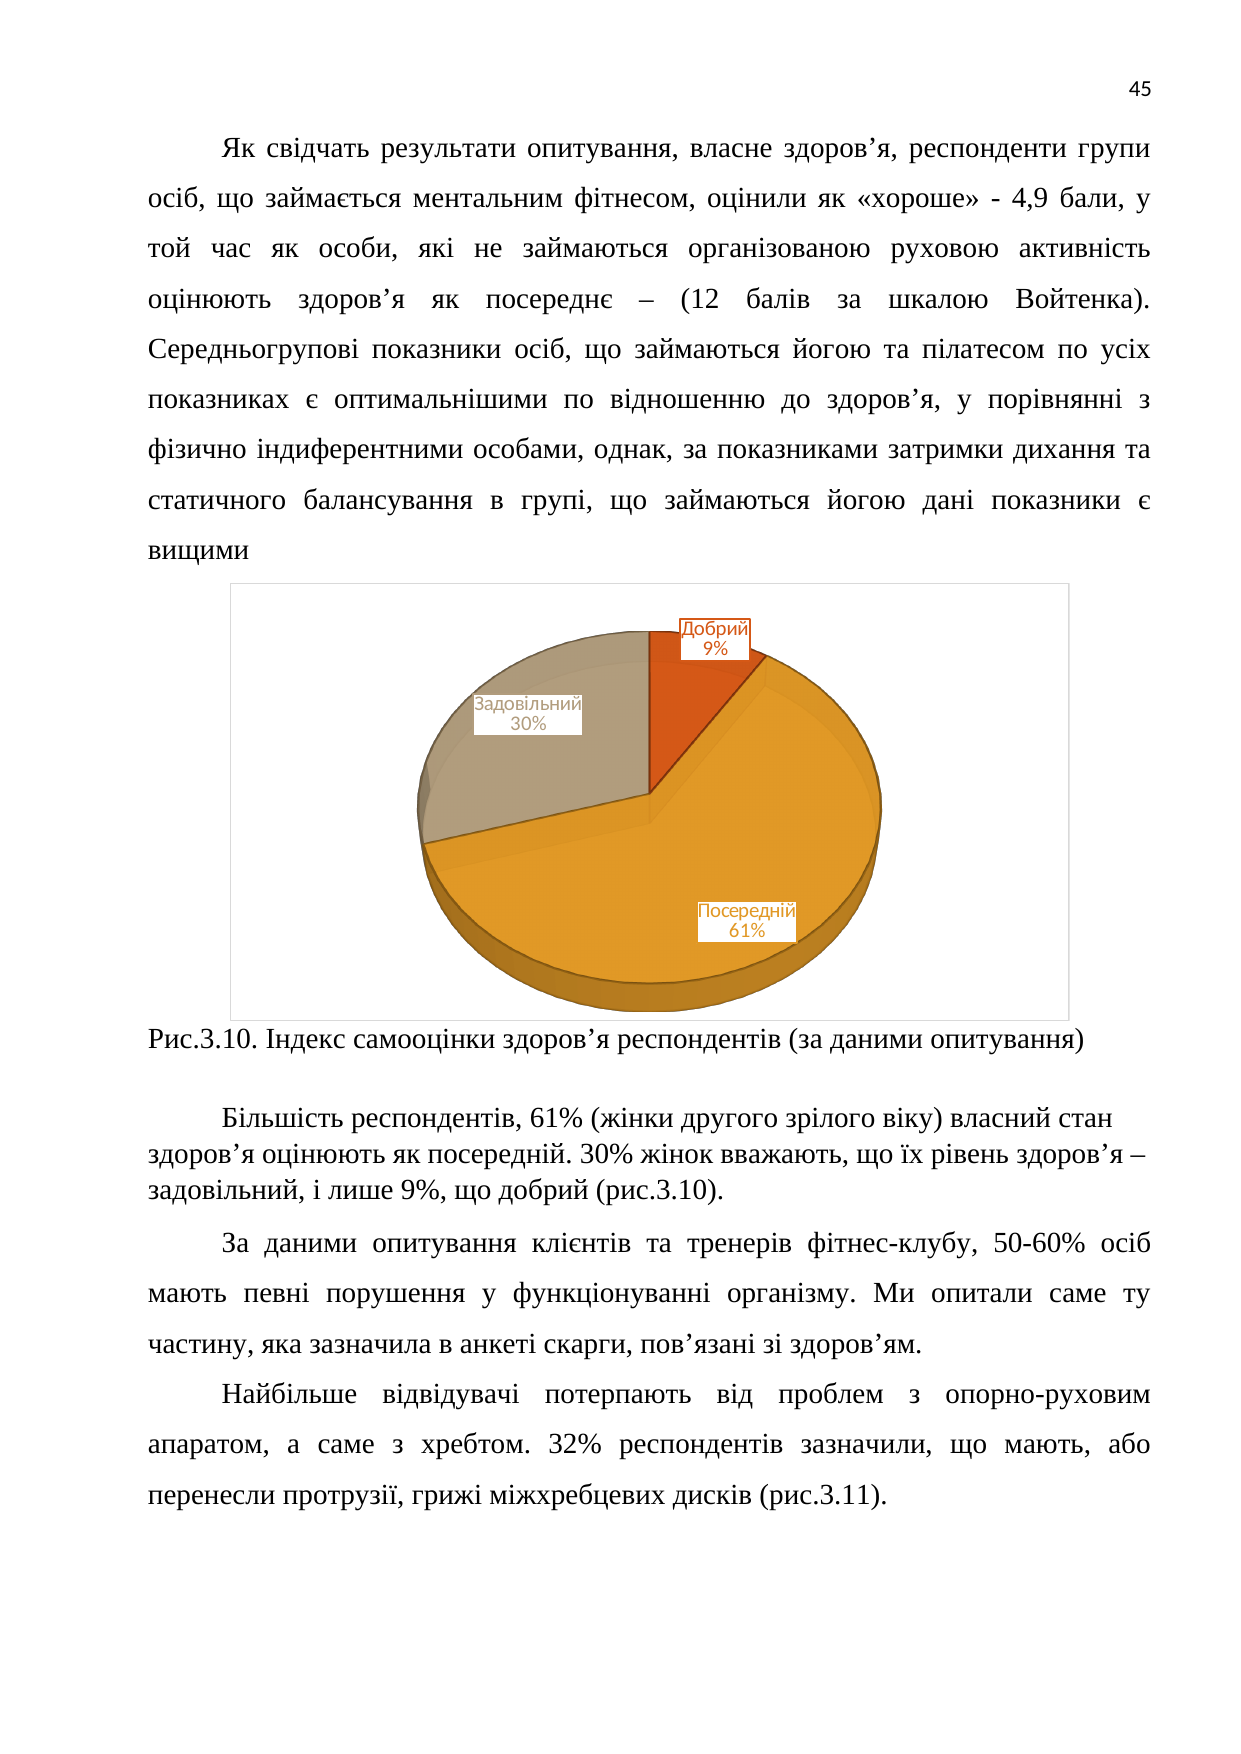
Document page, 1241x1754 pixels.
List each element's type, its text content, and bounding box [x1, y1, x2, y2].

text Більшість респондентів, 61% (жінки другого зрілого віку) власний стан здоров’я оцінюють як посередній. 30% жінок вважають, що їх рівень здоров’я – задовільний, і лише 9%, що добрий (рис.3.10). [148, 1100, 1152, 1206]
text Найбільше відвідувачі потерпають від проблем з опорно-руховим апаратом, а саме з хребтом. 32% респондентів зазначили, що мають, або перенесли протрузії, грижі міжхребцевих дисків (рис.3.11). [148, 1376, 1152, 1510]
text Як свідчать результати опитування, власне здоров’я, респонденти групи осіб, що займається ментальним фітнесом, оцінили як «хороше» - 4,9 бали, у той час як особи, які не займаються організованою руховою активність оцінюють здоров’я як посереднє – (12 балів за шкалою Войтенка). Середньогрупові показники осіб, що займаються йогою та пілатесом по усіх показниках є оптимальнішими по відношенню до здоров’я, у порівнянні з фізично індиферентними особами, однак, за показниками затримки дихання та статичного балансування в групі, що займаються йогою дані показники є вищими [148, 130, 1152, 566]
text За даними опитування клієнтів та тренерів фітнес-клубу, 50-60% осіб мають певні порушення у функціонуванні організму. Ми опитали саме ту частину, яка зазначила в анкеті скарги, пов’язані зі здоров’ям. [148, 1225, 1152, 1359]
text Рис.3.10. Індекс самооцінки здоров’я респондентів (за даними опитування) [148, 1021, 1152, 1055]
